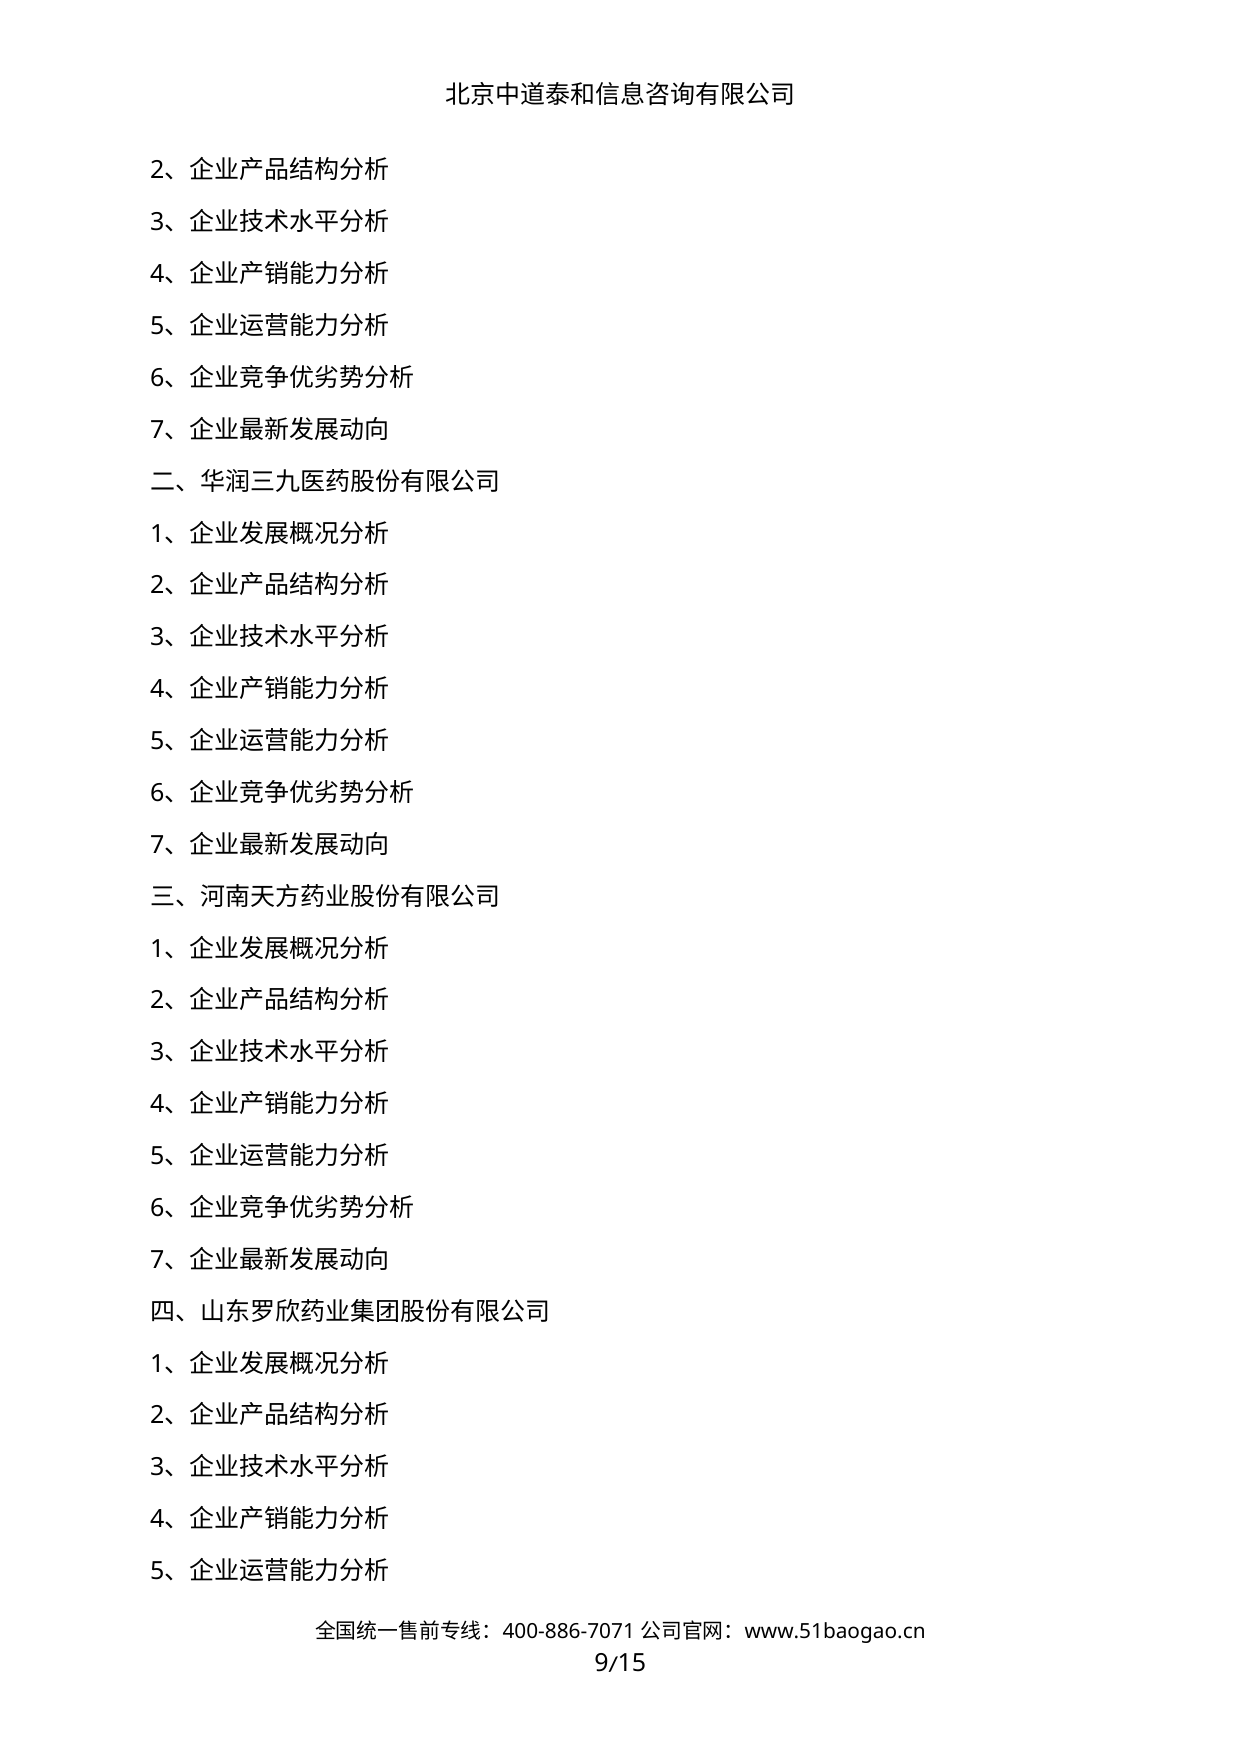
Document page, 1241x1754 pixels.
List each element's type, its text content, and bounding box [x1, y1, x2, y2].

text 2、企业产品结构分析 [150, 565, 1090, 601]
text 4、企业产销能力分析 [150, 254, 1090, 290]
text 4、企业产销能力分析 [150, 669, 1090, 705]
text 1、企业发展概况分析 [150, 1343, 1090, 1379]
text 6、企业竞争优劣势分析 [150, 772, 1090, 809]
text 1、企业发展概况分析 [150, 513, 1090, 549]
text 3、企业技术水平分析 [150, 617, 1090, 653]
text 6、企业竞争优劣势分析 [150, 1187, 1090, 1224]
text 3、企业技术水平分析 [150, 1447, 1090, 1483]
text 3、企业技术水平分析 [150, 202, 1090, 238]
text 5、企业运营能力分析 [150, 1551, 1090, 1587]
text 7、企业最新发展动向 [150, 824, 1090, 861]
text 2、企业产品结构分析 [150, 150, 1090, 186]
text 4、企业产销能力分析 [150, 1084, 1090, 1120]
text 5、企业运营能力分析 [150, 1136, 1090, 1172]
text 5、企业运营能力分析 [150, 306, 1090, 342]
text 7、企业最新发展动向 [150, 1239, 1090, 1276]
text 二、华润三九医药股份有限公司 [150, 461, 1090, 497]
text 2、企业产品结构分析 [150, 1395, 1090, 1431]
text 2、企业产品结构分析 [150, 980, 1090, 1016]
text 5、企业运营能力分析 [150, 721, 1090, 757]
text 4、企业产销能力分析 [150, 1499, 1090, 1535]
text 四、山东罗欣药业集团股份有限公司 [150, 1291, 1090, 1327]
text 6、企业竞争优劣势分析 [150, 357, 1090, 394]
text 三、河南天方药业股份有限公司 [150, 876, 1090, 912]
text 7、企业最新发展动向 [150, 409, 1090, 446]
text 1、企业发展概况分析 [150, 928, 1090, 964]
text 3、企业技术水平分析 [150, 1032, 1090, 1068]
